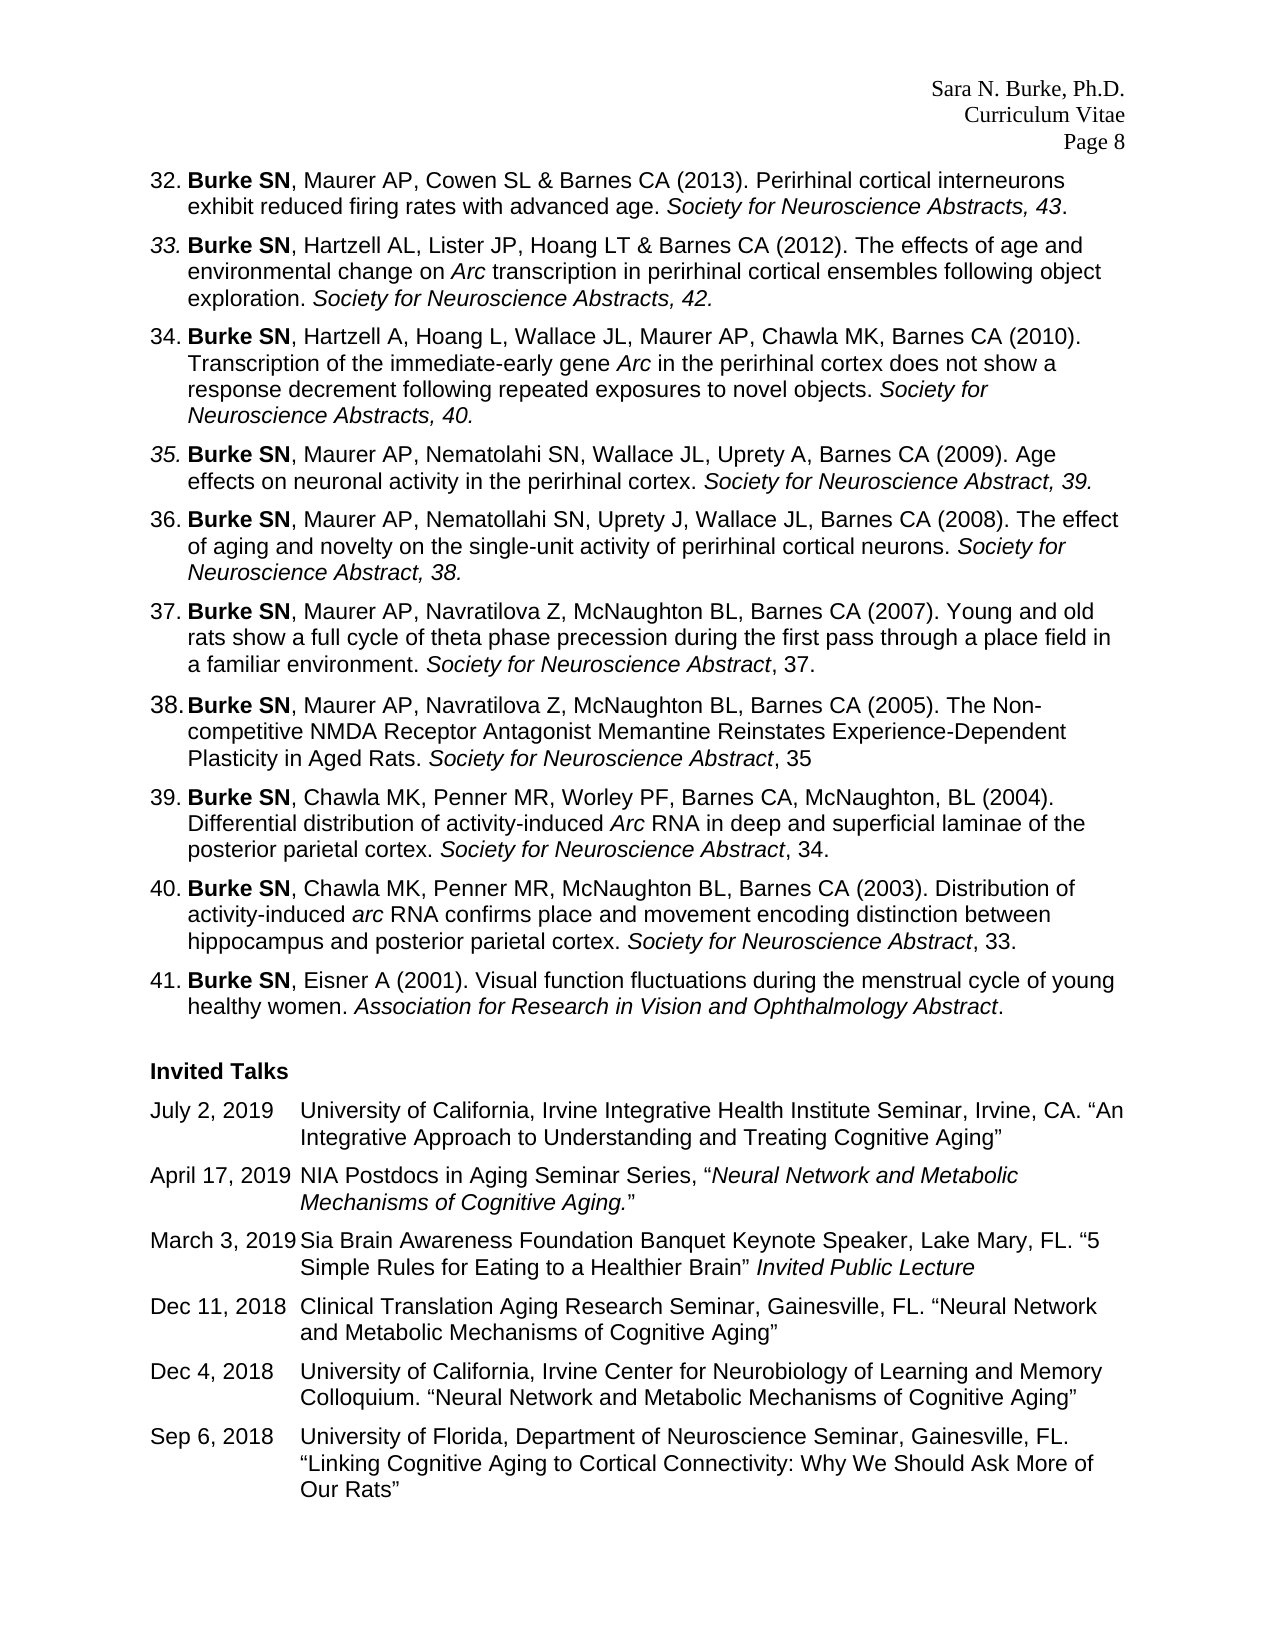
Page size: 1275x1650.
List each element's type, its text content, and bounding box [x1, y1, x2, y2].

list Burke SN, Maurer AP, Navratilova Z, McNaughton BL, Barnes CA (2007). Young and old rats show a full cycle of theta phase precession during the first pass through a place field in a familiar environment. Society for Neuroscience Abstract, 37. [150, 598, 1125, 677]
text April 17, 2019 NIA Postdocs in Aging Seminar Series, “Neural Network and Metabolic Mechanisms of Cognitive Aging.” [150, 1162, 1125, 1215]
list Burke SN, Maurer AP, Nematollahi SN, Uprety J, Wallace JL, Barnes CA (2008). The effect of aging and novelty on the single-unit activity of perirhinal cortical neurons. Society for Neuroscience Abstract, 38. [150, 506, 1125, 586]
list Burke SN, Chawla MK, Penner MR, Worley PF, Barnes CA, McNaughton, BL (2004). Differential distribution of activity-induced Arc RNA in deep and superficial laminae of the posterior parietal cortex. Society for Neuroscience Abstract, 34. [150, 783, 1125, 863]
text July 2, 2019 University of California, Irvine Integrative Health Institute Seminar, Irvine, CA. “An Integrative Approach to Understanding and Treating Cognitive Aging” [150, 1097, 1125, 1150]
text Dec 4, 2018 University of California, Irvine Center for Neurobiology of Learning and Memory Colloquium. “Neural Network and Metabolic Mechanisms of Cognitive Aging” [150, 1358, 1125, 1411]
list Burke SN, Hartzell A, Hoang L, Wallace JL, Maurer AP, Chawla MK, Barnes CA (2010). Transcription of the immediate-early gene Arc in the perirhinal cortex does not show a response decrement following repeated exposures to novel objects. Society for Neuroscience Abstracts, 40. [150, 323, 1125, 429]
list Burke SN, Maurer AP, Navratilova Z, McNaughton BL, Barnes CA (2005). The Non-competitive NMDA Receptor Antagonist Memantine Reinstates Experience-Dependent Plasticity in Aged Rats. Society for Neuroscience Abstract, 35 [150, 689, 1125, 771]
subtitle Invited Talks [150, 1058, 1125, 1084]
list Burke SN, Eisner A (2001). Visual function fluctuations during the menstrual cycle of young healthy women. Association for Research in Vision and Ophthalmology Abstract. [150, 967, 1125, 1019]
text Dec 11, 2018 Clinical Translation Aging Research Seminar, Gainesville, FL. “Neural Network and Metabolic Mechanisms of Cognitive Aging” [150, 1293, 1125, 1345]
text March 3, 2019 Sia Brain Awareness Foundation Banquet Keynote Speaker, Lake Mary, FL. “5 Simple Rules for Eating to a Healthier Brain” Invited Public Lecture [150, 1227, 1125, 1280]
list Burke SN, Chawla MK, Penner MR, McNaughton BL, Barnes CA (2003). Distribution of activity-induced arc RNA confirms place and movement encoding distinction between hippocampus and posterior parietal cortex. Society for Neuroscience Abstract, 33. [150, 875, 1125, 954]
list Burke SN, Maurer AP, Nematolahi SN, Wallace JL, Uprety A, Barnes CA (2009). Age effects on neuronal activity in the perirhinal cortex. Society for Neuroscience Abstract, 39. [150, 441, 1125, 494]
list Burke SN, Hartzell AL, Lister JP, Hoang LT & Barnes CA (2012). The effects of age and environmental change on Arc transcription in perirhinal cortical ensembles following object exploration. Society for Neuroscience Abstracts, 42. [150, 232, 1125, 311]
text Sep 6, 2018 University of Florida, Department of Neuroscience Seminar, Gainesville, FL. “Linking Cognitive Aging to Cortical Connectivity: Why We Should Ask More of Our Rats” [150, 1423, 1125, 1502]
list Burke SN, Maurer AP, Cowen SL & Barnes CA (2013). Perirhinal cortical interneurons exhibit reduced firing rates with advanced age. Society for Neuroscience Abstracts, 43. [150, 167, 1125, 219]
